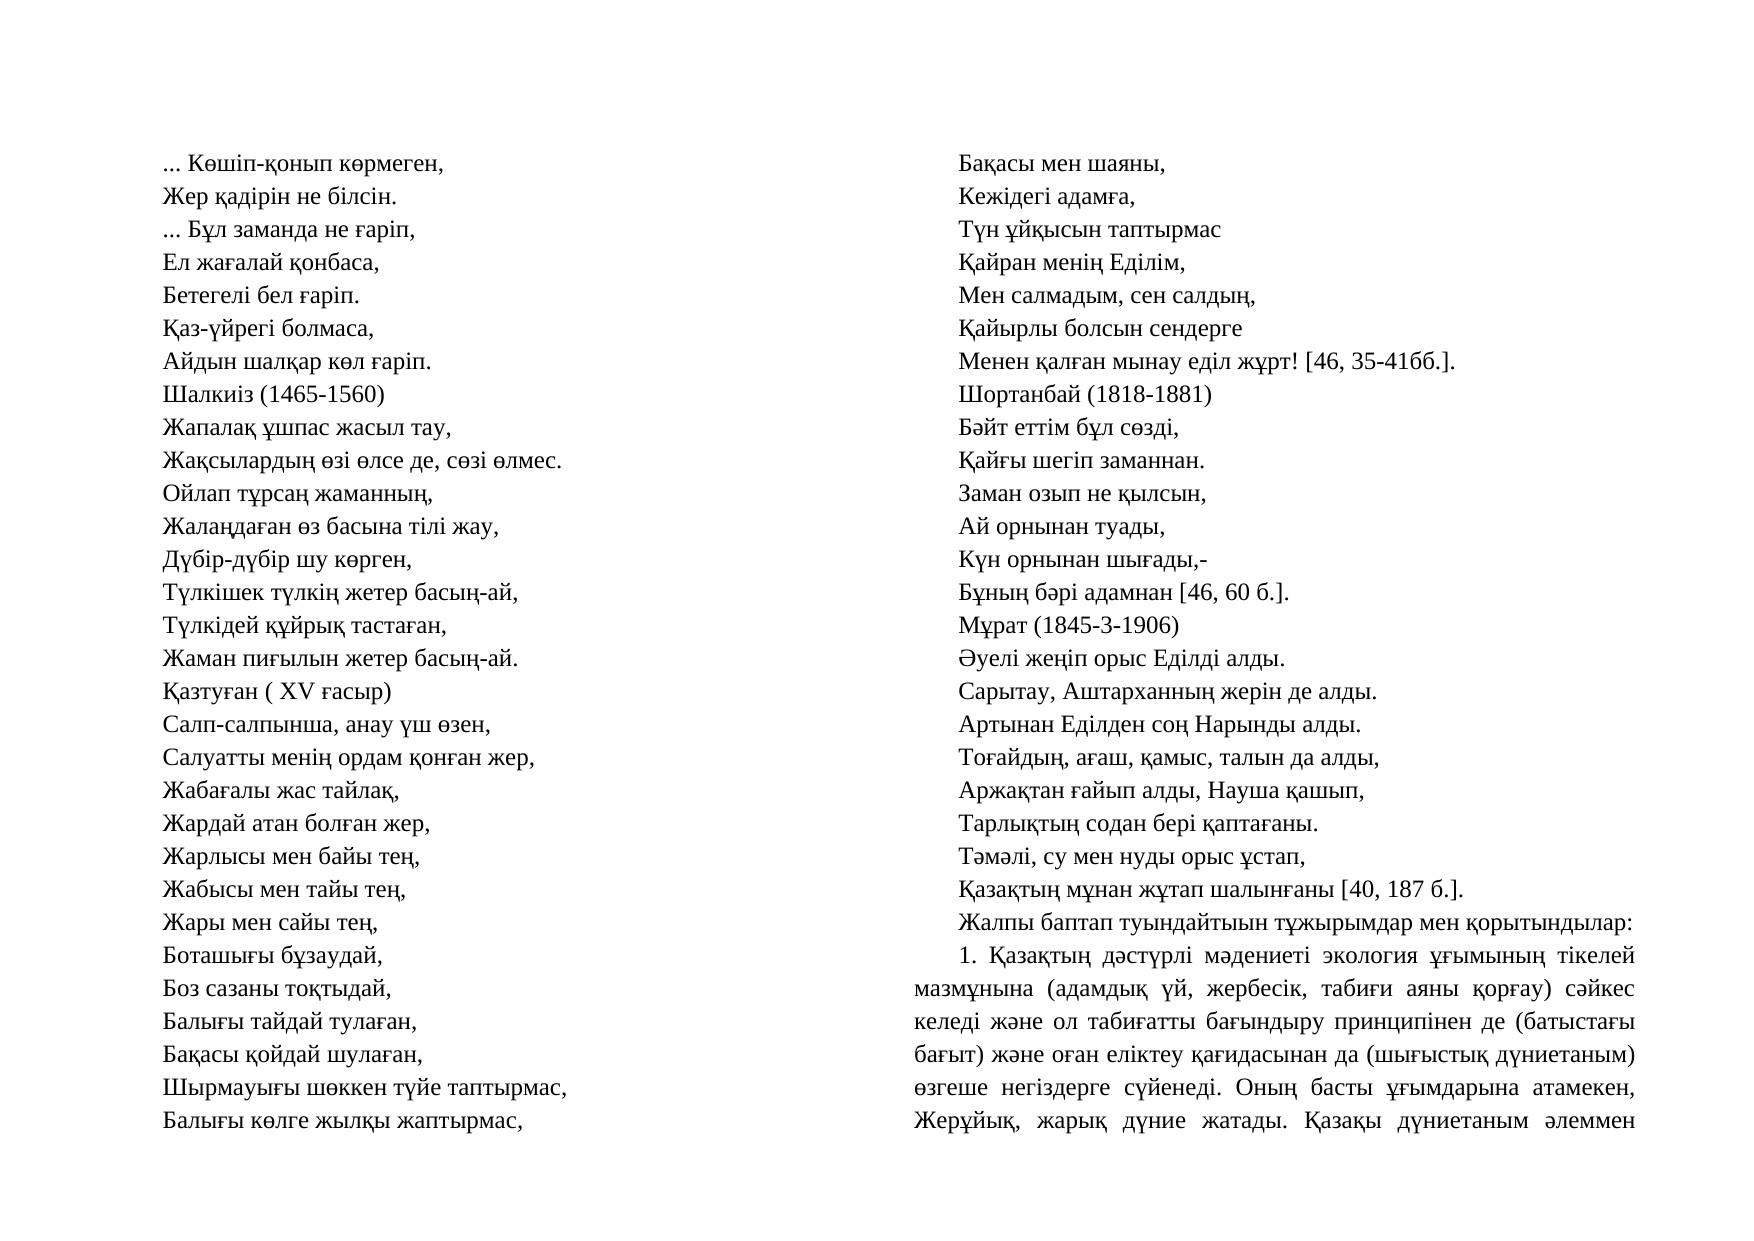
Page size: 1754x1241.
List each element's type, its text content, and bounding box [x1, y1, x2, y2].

text Балығы тайдай тулаған, [118, 1006, 840, 1035]
text Жақсылардың өзі өлсе де, сөзі өлмес. [118, 445, 840, 474]
text Қайғы шегіп заманнан. [914, 445, 1636, 474]
text Жер қадірін не білсін. [118, 181, 840, 209]
text Қайырлы болсын сендерге [914, 313, 1636, 342]
text Боз сазаны тоқтыдай, [118, 973, 840, 1002]
text Жаман пиғылын жетер басың-ай. [118, 643, 840, 672]
text Күн орнынан шығады,- [914, 544, 1636, 573]
text Жапалақ ұшпас жасыл тау, [118, 412, 840, 441]
text Жабағалы жас тайлақ, [118, 775, 840, 804]
text Жары мен сайы тең, [118, 907, 840, 936]
text Ай орнынан туады, [914, 511, 1636, 540]
text Артынан Еділден соң Нарынды алды. [914, 709, 1636, 738]
text Ойлап тұрсаң жаманның, [118, 478, 840, 507]
text Жардай атан болған жер, [118, 808, 840, 837]
text Жабысы мен тайы тең, [118, 874, 840, 903]
text Бақасы қойдай шулаған, [118, 1039, 840, 1068]
text Бақасы мен шаяны, [914, 148, 1636, 176]
text Түн ұйқысын таптырмас [914, 214, 1636, 242]
text Ел жағалай қонбаса, [118, 247, 840, 276]
text Менен қалған мынау еділ жұрт! [46, 35-41бб.]. [914, 346, 1636, 374]
text Әуелі жеңіп орыс Еділді алды. [914, 643, 1636, 672]
text Бұның бәрі адамнан [46, 60 б.]. [914, 577, 1636, 606]
text Аржақтан ғайып алды, Науша қашып, [914, 775, 1636, 804]
text Қаз-үйрегі болмаса, [118, 313, 840, 342]
text Тарлықтың содан бері қаптағаны. [914, 808, 1636, 837]
text Қазтуған ( ХV ғасыр) [118, 676, 840, 705]
text Жалпы баптап туындайтыын тұжырымдар мен қорытындылар: [914, 907, 1636, 936]
text Түлкідей құйрық тастаған, [118, 610, 840, 639]
text Түлкішек түлкің жетер басың-ай, [118, 577, 840, 606]
text Жалаңдаған өз басына тілі жау, [118, 511, 840, 540]
text Салуатты менің ордам қонған жер, [118, 742, 840, 771]
text Кежідегі адамға, [914, 181, 1636, 209]
text Бетегелі бел ғаріп. [118, 280, 840, 308]
text ... Бұл заманда не ғаріп, [118, 214, 840, 242]
text Жарлысы мен байы тең, [118, 841, 840, 870]
text Шырмауығы шөккен түйе таптырмас, [118, 1072, 840, 1101]
text Тоғайдың, ағаш, қамыс, талын да алды, [914, 742, 1636, 771]
text Шортанбай (1818-1881) [914, 379, 1636, 408]
text Шалкиіз (1465-1560) [118, 379, 840, 408]
text Айдын шалқар көл ғаріп. [118, 346, 840, 374]
text Дүбір-дүбір шу көрген, [118, 544, 840, 573]
text Заман озып не қылсын, [914, 478, 1636, 507]
text Боташығы бұзаудай, [118, 940, 840, 969]
text Салп-салпынша, анау үш өзен, [118, 709, 840, 738]
text Қайран менің Еділім, [914, 247, 1636, 276]
text Балығы көлге жылқы жаптырмас, [118, 1105, 840, 1134]
text ... Көшіп-қонып көрмеген, [118, 148, 840, 176]
text Мұрат (1845-3-1906) [914, 610, 1636, 639]
text Бәйт еттім бұл сөзді, [914, 412, 1636, 441]
text Сарытау, Аштарханның жерін де алды. [914, 676, 1636, 705]
text Мен салмадым, сен салдың, [914, 280, 1636, 308]
text Қазақтың мұнан жұтап шалынғаны [40, 187 б.]. [914, 874, 1636, 903]
text Тәмәлі, су мен нуды орыс ұстап, [914, 841, 1636, 870]
